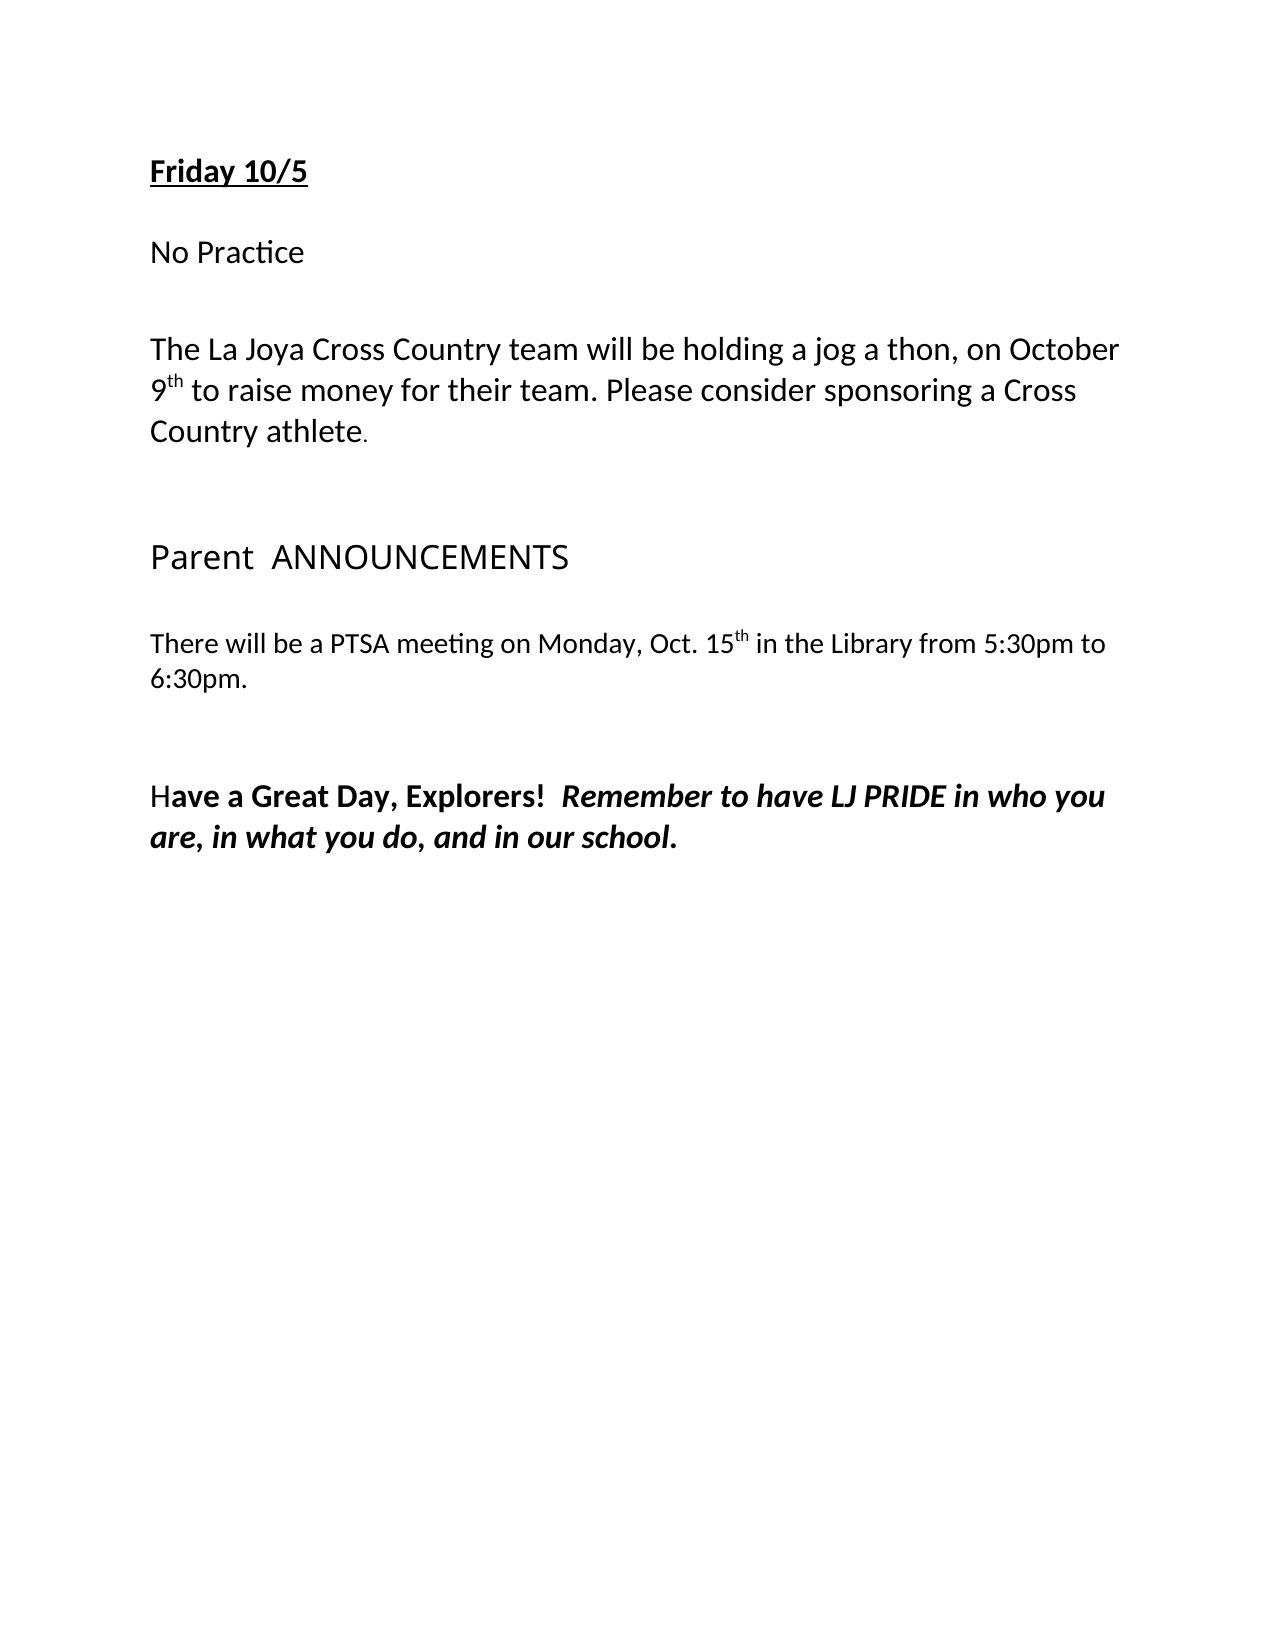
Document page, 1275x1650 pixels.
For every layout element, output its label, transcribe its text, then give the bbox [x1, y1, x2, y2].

text No Practice [150, 231, 1125, 272]
text The La Joya Cross Country team will be holding a jog a thon, on October 9th to raise money for their team. Please consider sponsoring a Cross Country athlete. [150, 328, 1125, 450]
text There will be a PTSA meeting on Monday, Oct. 15th in the Library from 5:30pm to 6:30pm. [150, 625, 1125, 696]
text Parent ANNOUNCEMENTS [150, 534, 1125, 579]
text Friday 10/5 [150, 150, 1125, 191]
text Have a Great Day, Explorers! Remember to have LJ PRIDE in who you are, in what you do, and in our school. [150, 775, 1125, 857]
